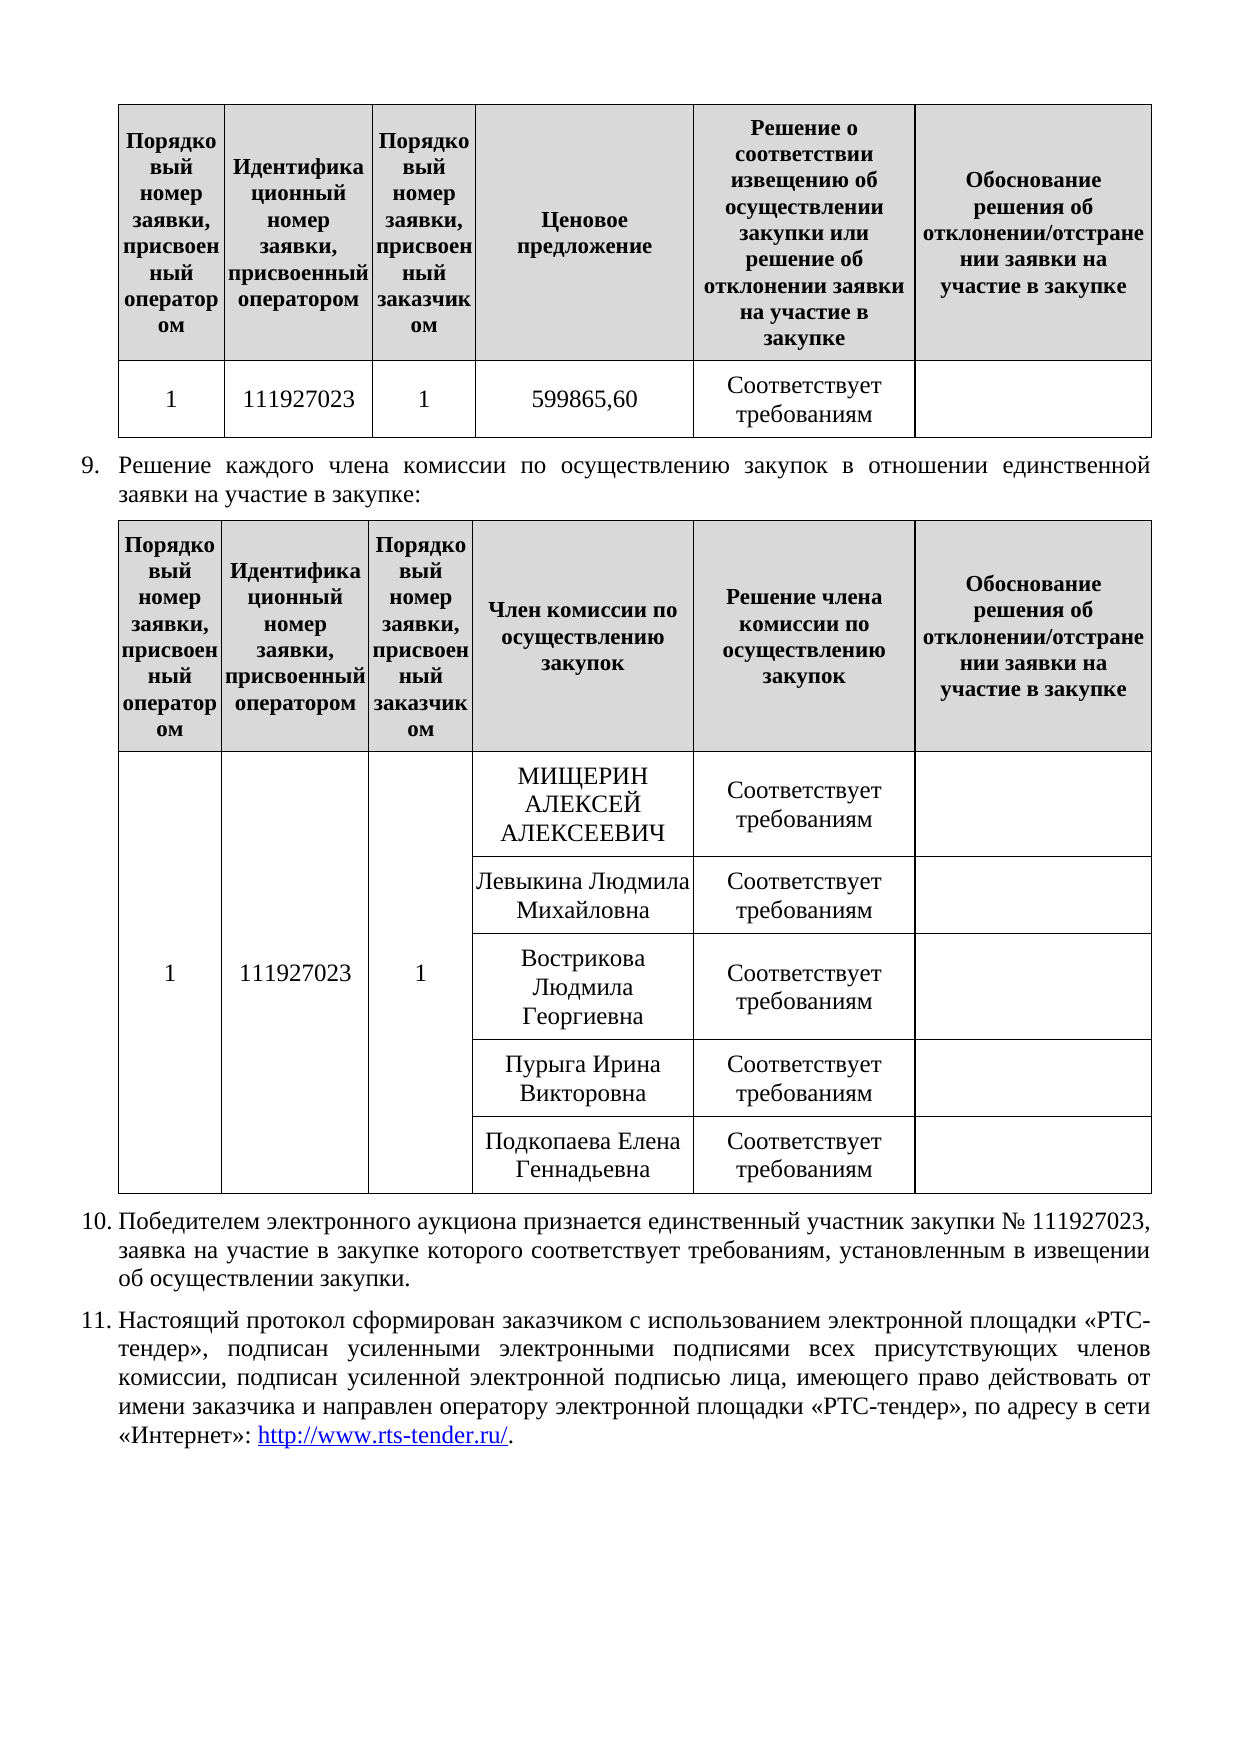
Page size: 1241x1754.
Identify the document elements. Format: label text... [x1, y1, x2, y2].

table_header Обоснование решения об отклонении/отстранении заявки на участие в закупке [916, 105, 1151, 360]
table_cell [916, 1040, 1151, 1116]
table_header Решение члена комиссии по осуществлению закупок [694, 521, 914, 751]
table_cell 111927023 [225, 361, 372, 437]
table_cell [916, 361, 1151, 437]
table_cell [916, 934, 1151, 1039]
table_header Ценовое предложение [476, 105, 693, 360]
table_cell Левыкина Людмила Михайловна [473, 857, 693, 933]
table_cell Соответствует требованиям [694, 857, 914, 933]
table_cell [916, 857, 1151, 933]
list Решение каждого члена комиссии по осуществлению закупок в отношении единственной заявки на участие в закупке: [81, 450, 1152, 508]
table_cell 599865,60 [476, 361, 693, 437]
table_cell Соответствует требованиям [694, 361, 914, 437]
table_header Решение о соответствии извещению об осуществлении закупки или решение об отклонении заявки на участие в закупке [694, 105, 914, 360]
table_cell [916, 752, 1151, 856]
table_cell 1 [119, 361, 224, 437]
table_header Идентификационный номер заявки, присвоенный оператором [225, 105, 372, 360]
table_cell 1 [373, 361, 475, 437]
table_cell Подкопаева Елена Геннадьевна [473, 1117, 693, 1192]
list Победителем электронного аукциона признается единственный участник закупки № 111927023, заявка на участие в закупке которого соответствует требованиям, установленным в извещении об осуществлении закупки. [81, 1206, 1152, 1292]
table_cell 111927023 [222, 752, 368, 1192]
table_cell МИЩЕРИН АЛЕКСЕЙ АЛЕКСЕЕВИЧ [473, 752, 693, 856]
table_header Идентификационный номер заявки, присвоенный оператором [222, 521, 368, 751]
table_header Порядковый номер заявки, присвоенный оператором [119, 105, 224, 360]
table_cell 1 [119, 752, 221, 1192]
table_cell [916, 1117, 1151, 1192]
table_cell Пурыга Ирина Викторовна [473, 1040, 693, 1116]
table_header Порядковый номер заявки, присвоенный заказчиком [369, 521, 472, 751]
table_header Порядковый номер заявки, присвоенный заказчиком [373, 105, 475, 360]
table_cell Соответствует требованиям [694, 934, 914, 1039]
table_cell Соответствует требованиям [694, 1040, 914, 1116]
list Настоящий протокол сформирован заказчиком с использованием электронной площадки «РТС-тендер», подписан усиленными электронными подписями всех присутствующих членов комиссии, подписан усиленной электронной подписью лица, имеющего право действовать от имени заказчика и направлен оператору электронной площадки «РТС-тендер», по адресу в сети «Интернет»: http://www.rts-tender.ru/. [81, 1305, 1152, 1448]
table_cell 1 [369, 752, 472, 1192]
table_header Обоснование решения об отклонении/отстранении заявки на участие в закупке [916, 521, 1151, 751]
table_cell Вострикова Людмила Георгиевна [473, 934, 693, 1039]
table_header Член комиссии по осуществлению закупок [473, 521, 693, 751]
table_cell Соответствует требованиям [694, 1117, 914, 1192]
table_header Порядковый номер заявки, присвоенный оператором [119, 521, 221, 751]
table_cell Соответствует требованиям [694, 752, 914, 856]
